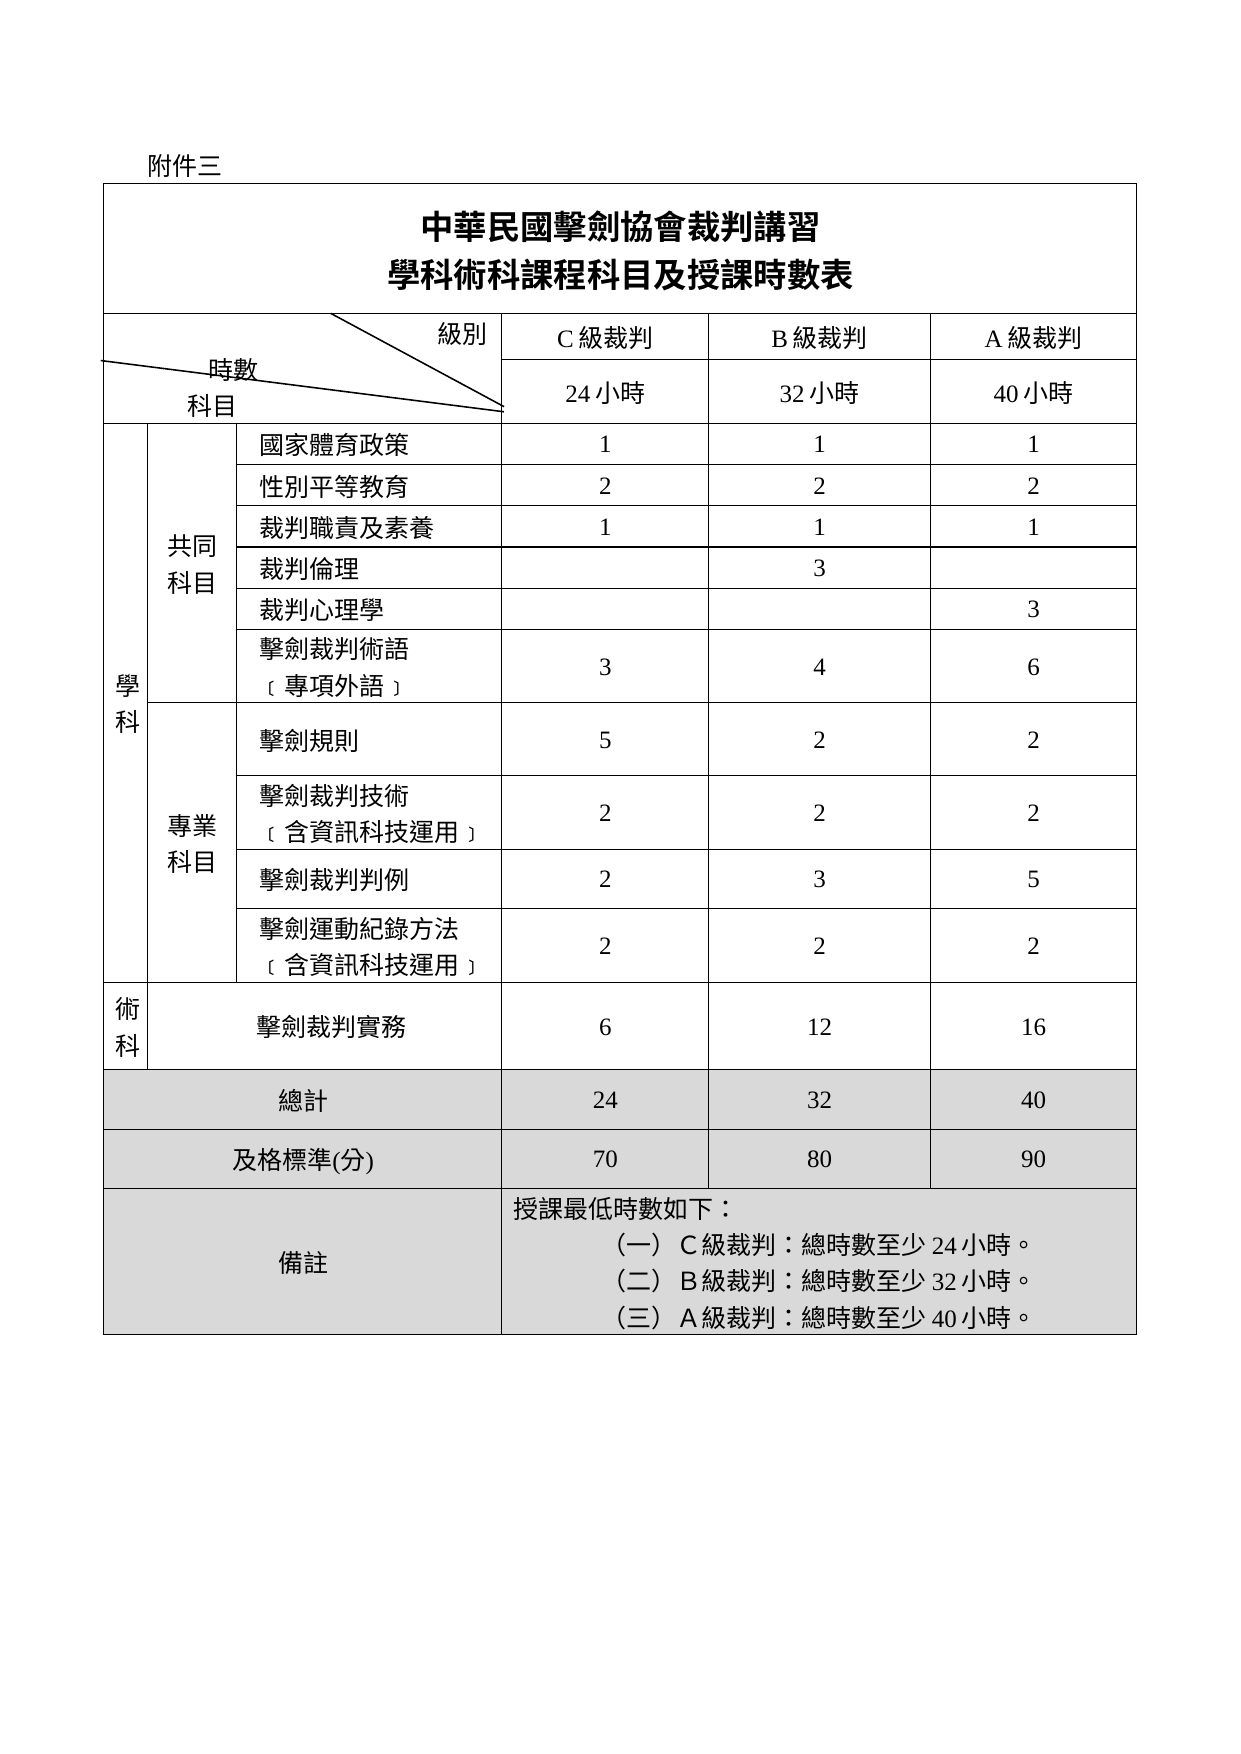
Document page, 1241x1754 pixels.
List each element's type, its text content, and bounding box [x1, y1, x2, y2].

table_cell 80 [709, 1130, 930, 1188]
table_cell 2 [709, 465, 930, 505]
table_cell 6 [931, 630, 1136, 702]
text 附件三 [148, 146, 1092, 183]
table_cell [502, 548, 708, 587]
table_cell 90 [931, 1130, 1136, 1188]
table_cell 2 [931, 703, 1136, 775]
table_cell 4 [709, 630, 930, 702]
table_cell 擊劍裁判判例 [237, 850, 501, 908]
table_cell 2 [709, 776, 930, 849]
table_cell [931, 548, 1136, 587]
table_cell 國家體育政策 [237, 424, 501, 464]
table_cell 24 [502, 1070, 708, 1129]
table_cell 3 [709, 850, 930, 908]
table_cell 備註 [104, 1189, 501, 1334]
table_cell 裁判心理學 [237, 589, 501, 629]
table_cell C級裁判 [502, 314, 708, 359]
table_cell 2 [502, 909, 708, 982]
table_cell 6 [502, 983, 708, 1069]
table_cell 3 [931, 589, 1136, 629]
table_cell 擊劍運動紀錄方法 ﹝含資訊科技運用﹞ [237, 909, 501, 982]
table_cell 12 [709, 983, 930, 1069]
table_cell 專業科目 [148, 703, 236, 982]
table_cell 3 [502, 630, 708, 702]
table_cell 共同科目 [148, 424, 236, 702]
table_cell 擊劍裁判實務 [148, 983, 501, 1069]
table_cell 32 [709, 1070, 930, 1129]
table_cell 1 [709, 506, 930, 546]
table_cell 裁判職責及素養 [237, 506, 501, 546]
table_cell 32小時 [709, 360, 930, 423]
table_cell [502, 589, 708, 629]
table_cell 及格標準(分) [104, 1130, 501, 1188]
table_cell 1 [931, 424, 1136, 464]
table_cell 2 [502, 776, 708, 849]
table_cell 擊劍規則 [237, 703, 501, 775]
table_cell 40 [931, 1070, 1136, 1129]
table_cell 擊劍裁判技術 ﹝含資訊科技運用﹞ [237, 776, 501, 849]
table_cell 2 [502, 850, 708, 908]
table_cell 5 [502, 703, 708, 775]
table_cell 授課最低時數如下： （一）Ｃ級裁判：總時數至少24小時。 （二）Ｂ級裁判：總時數至少32小時。 （三）Ａ級裁判：總時數至少40小時。 [502, 1189, 1136, 1334]
table_cell 2 [709, 703, 930, 775]
table_cell 2 [709, 909, 930, 982]
table_cell 2 [502, 465, 708, 505]
table_cell 70 [502, 1130, 708, 1188]
table_cell 裁判倫理 [237, 548, 501, 587]
table_cell 24小時 [502, 360, 708, 423]
table_cell 5 [931, 850, 1136, 908]
table_cell A級裁判 [931, 314, 1136, 359]
table_cell 40小時 [931, 360, 1136, 423]
table_cell B級裁判 [709, 314, 930, 359]
table_cell 總計 [104, 1070, 501, 1129]
table_cell 性別平等教育 [237, 465, 501, 505]
table_cell 1 [502, 424, 708, 464]
table_cell 級別 時數 科目 [104, 314, 501, 410]
table_cell 1 [502, 506, 708, 546]
table_cell 擊劍裁判術語 ﹝專項外語﹞ [237, 630, 501, 702]
table_cell 3 [709, 548, 930, 587]
table_cell 級別 時數 科目 [104, 362, 501, 423]
table_cell [709, 589, 930, 629]
table_cell 2 [931, 909, 1136, 982]
table_cell 2 [931, 776, 1136, 849]
table_cell 16 [931, 983, 1136, 1069]
table_cell 術 科 [104, 983, 147, 1069]
table_cell 1 [931, 506, 1136, 546]
table_cell 1 [709, 424, 930, 464]
table_cell 2 [931, 465, 1136, 505]
table_header 中華民國擊劍協會裁判講習 學科術科課程科目及授課時數表 [104, 184, 1136, 313]
table_cell 學科 [104, 424, 147, 982]
